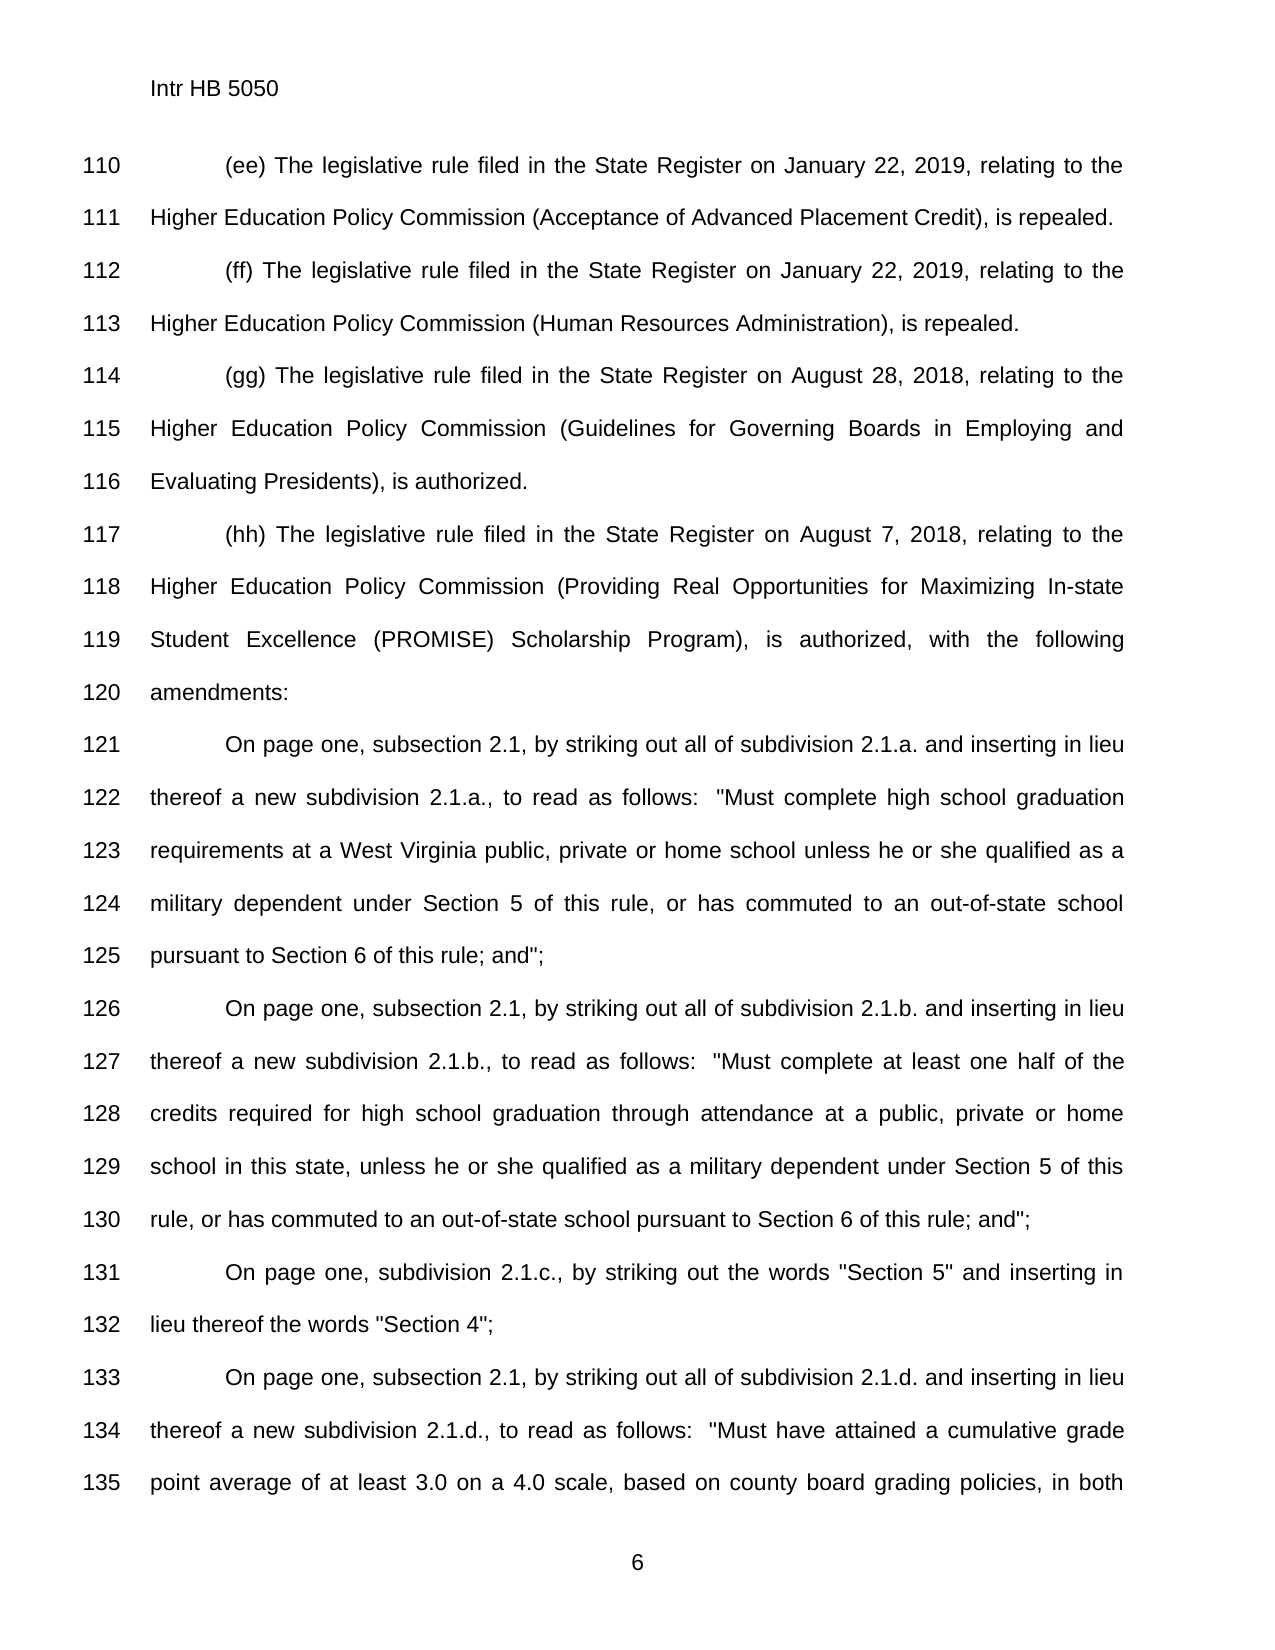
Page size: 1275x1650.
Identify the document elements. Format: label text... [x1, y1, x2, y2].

text (gg) The legislative rule filed in the State Register on August 28, 2018, relating to the Higher Education Policy Commission (Guidelines for Governing Boards in Employing and Evaluating Presidents), is authorized. [150, 362, 1125, 494]
text On page one, subdivision 2.1.c., by striking out the words "Section 5" and inserting in lieu thereof the words "Section 4"; [150, 1258, 1125, 1338]
text On page one, subsection 2.1, by striking out all of subdivision 2.1.a. and inserting in lieu thereof a new subdivision 2.1.a., to read as follows: "Must complete high school graduation requirements at a West Virginia public, private or home school unless he or she qualified as a military dependent under Section 5 of this rule, or has commuted to an out-of-state school pursuant to Section 6 of this rule; and"; [150, 731, 1125, 969]
text (ff) The legislative rule filed in the State Register on January 22, 2019, relating to the Higher Education Policy Commission (Human Resources Administration), is repealed. [150, 257, 1125, 336]
text (hh) The legislative rule filed in the State Register on August 7, 2018, relating to the Higher Education Policy Commission (Providing Real Opportunities for Maximizing In-state Student Excellence (PROMISE) Scholarship Program), is authorized, with the following amendments: [150, 521, 1125, 705]
text (ee) The legislative rule filed in the State Register on January 22, 2019, relating to the Higher Education Policy Commission (Acceptance of Advanced Placement Credit), is repealed. [150, 152, 1125, 231]
text On page one, subsection 2.1, by striking out all of subdivision 2.1.b. and inserting in lieu thereof a new subdivision 2.1.b., to read as follows: "Must complete at least one half of the credits required for high school graduation through attendance at a public, private or home school in this state, unless he or she qualified as a military dependent under Section 5 of this rule, or has commuted to an out-of-state school pursuant to Section 6 of this rule; and"; [150, 995, 1125, 1232]
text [150, 1364, 1125, 1496]
